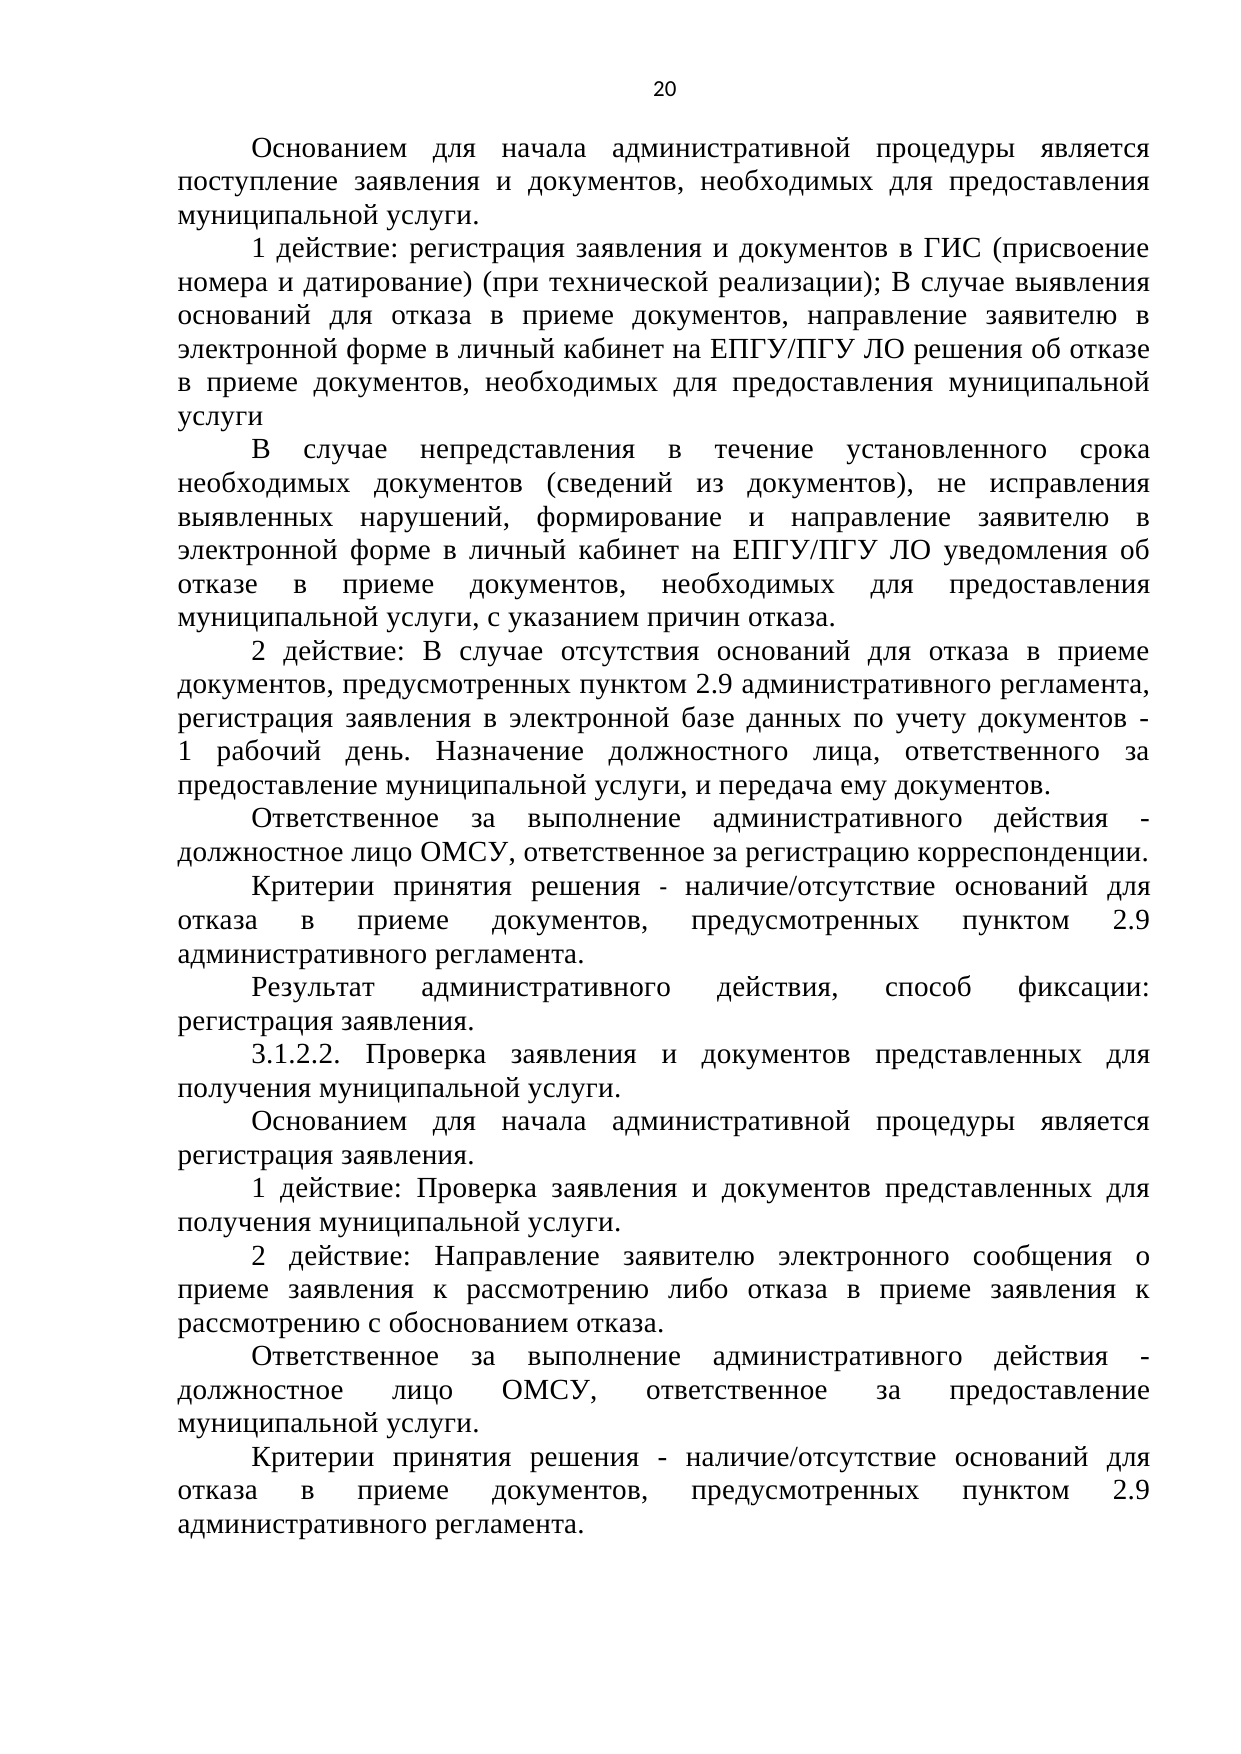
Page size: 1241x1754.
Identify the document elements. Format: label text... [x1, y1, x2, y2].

text 1 действие: Проверка заявления и документов представленных для получения муниципальной услуги. [177, 1171, 1152, 1238]
text Результат административного действия, способ фиксации: регистрация заявления. [177, 969, 1152, 1036]
text Ответственное за выполнение административного действия - должностное лицо ОМСУ, ответственное за регистрацию корреспонденции. [177, 801, 1152, 868]
text Критерии принятия решения - наличие/отсутствие оснований для отказа в приеме документов, предусмотренных пунктом 2.9 административного регламента. [177, 1439, 1152, 1539]
text В случае непредставления в течение установленного срока необходимых документов (сведений из документов), не исправления выявленных нарушений, формирование и направление заявителю в электронной форме в личный кабинет на ЕПГУ/ПГУ ЛО уведомления об отказе в приеме документов, необходимых для предоставления муниципальной услуги, с указанием причин отказа. [177, 432, 1152, 633]
text Критерии принятия решения - наличие/отсутствие оснований для отказа в приеме документов, предусмотренных пунктом 2.9 административного регламента. [177, 868, 1152, 969]
text 2 действие: В случае отсутствия оснований для отказа в приеме документов, предусмотренных пунктом 2.9 административного регламента, регистрация заявления в электронной базе данных по учету документов - 1 рабочий день. Назначение должностного лица, ответственного за предоставление муниципальной услуги, и передача ему документов. [177, 633, 1152, 801]
text Ответственное за выполнение административного действия -должностное лицо ОМСУ, ответственное за предоставление муниципальной услуги. [177, 1338, 1152, 1439]
text Основанием для начала административной процедуры является регистрация заявления. [177, 1103, 1152, 1171]
text Основанием для начала административной процедуры является поступление заявления и документов, необходимых для предоставления муниципальной услуги. [177, 130, 1152, 230]
text 3.1.2.2. Проверка заявления и документов представленных для получения муниципальной услуги. [177, 1036, 1152, 1103]
text 1 действие: регистрация заявления и документов в ГИС (присвоение номера и датирование) (при технической реализации); В случае выявления оснований для отказа в приеме документов, направление заявителю в электронной форме в личный кабинет на ЕПГУ/ПГУ ЛО решения об отказе в приеме документов, необходимых для предоставления муниципальной услуги [177, 230, 1152, 432]
text 2 действие: Направление заявителю электронного сообщения о приеме заявления к рассмотрению либо отказа в приеме заявления к рассмотрению с обоснованием отказа. [177, 1238, 1152, 1338]
